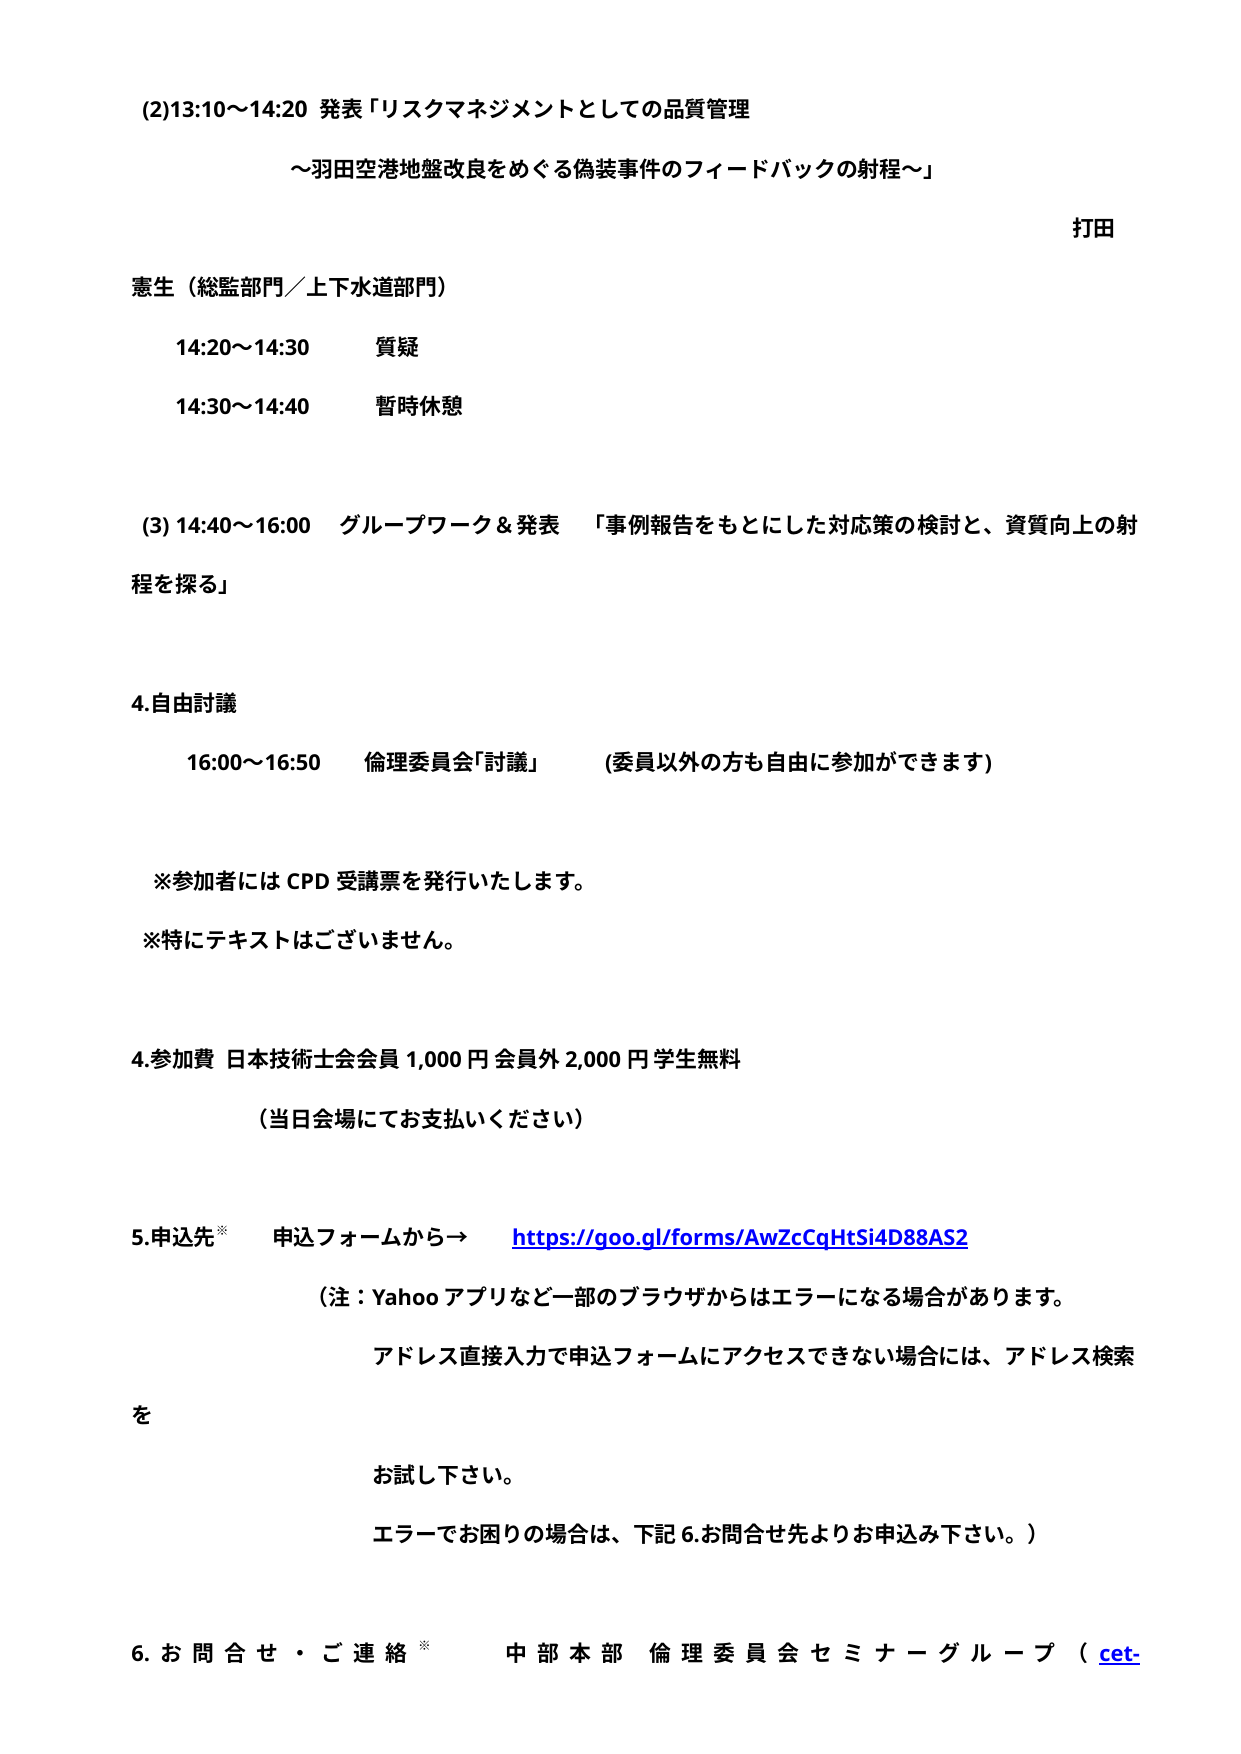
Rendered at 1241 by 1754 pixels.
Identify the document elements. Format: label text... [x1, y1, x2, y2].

text （注：Yahooアプリなど一部のブラウザからはエラーになる場合があります。 [131, 1266, 1140, 1325]
text 5.申込先※ 申込フォームから→ https://goo.gl/forms/AwZcCqHtSi4D88AS2 [131, 1206, 1140, 1266]
text 4.自由討議 [131, 672, 1140, 731]
text (3) 14:40～16:00 グループワーク＆発表 「事例報告をもとにした対応策の検討と、資質向上の射程を探る」 [131, 494, 1140, 613]
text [131, 1622, 1140, 1681]
text 打田 憲生（総監部門／上下水道部門） [131, 197, 1140, 316]
text ～羽田空港地盤改良をめぐる偽装事件のフィードバックの射程～｣ [131, 138, 1140, 197]
text アドレス直接入力で申込フォームにアクセスできない場合には、アドレス検索を お試し下さい。 エラーでお困りの場合は、下記6.お問合せ先よりお申込み下さい。） [131, 1325, 1140, 1563]
text 16:00～16:50 倫理委員会｢討議｣ (委員以外の方も自由に参加ができます) [131, 731, 1140, 791]
text 14:20～14:30 質疑 [131, 316, 1140, 375]
text (2)13:10～14:20 発表 ｢リスクマネジメントとしての品質管理 [131, 78, 1140, 138]
text ※参加者には CPD 受講票を発行いたします。 [131, 850, 1140, 909]
text ※特にテキストはございません。 [131, 909, 1140, 969]
text 14:30～14:40 暫時休憩 [131, 375, 1140, 434]
text （当日会場にてお支払いください） [131, 1088, 1140, 1147]
text 4.参加費 日本技術士会会員 1,000 円 会員外 2,000 円 学生無料 [131, 1028, 1140, 1088]
